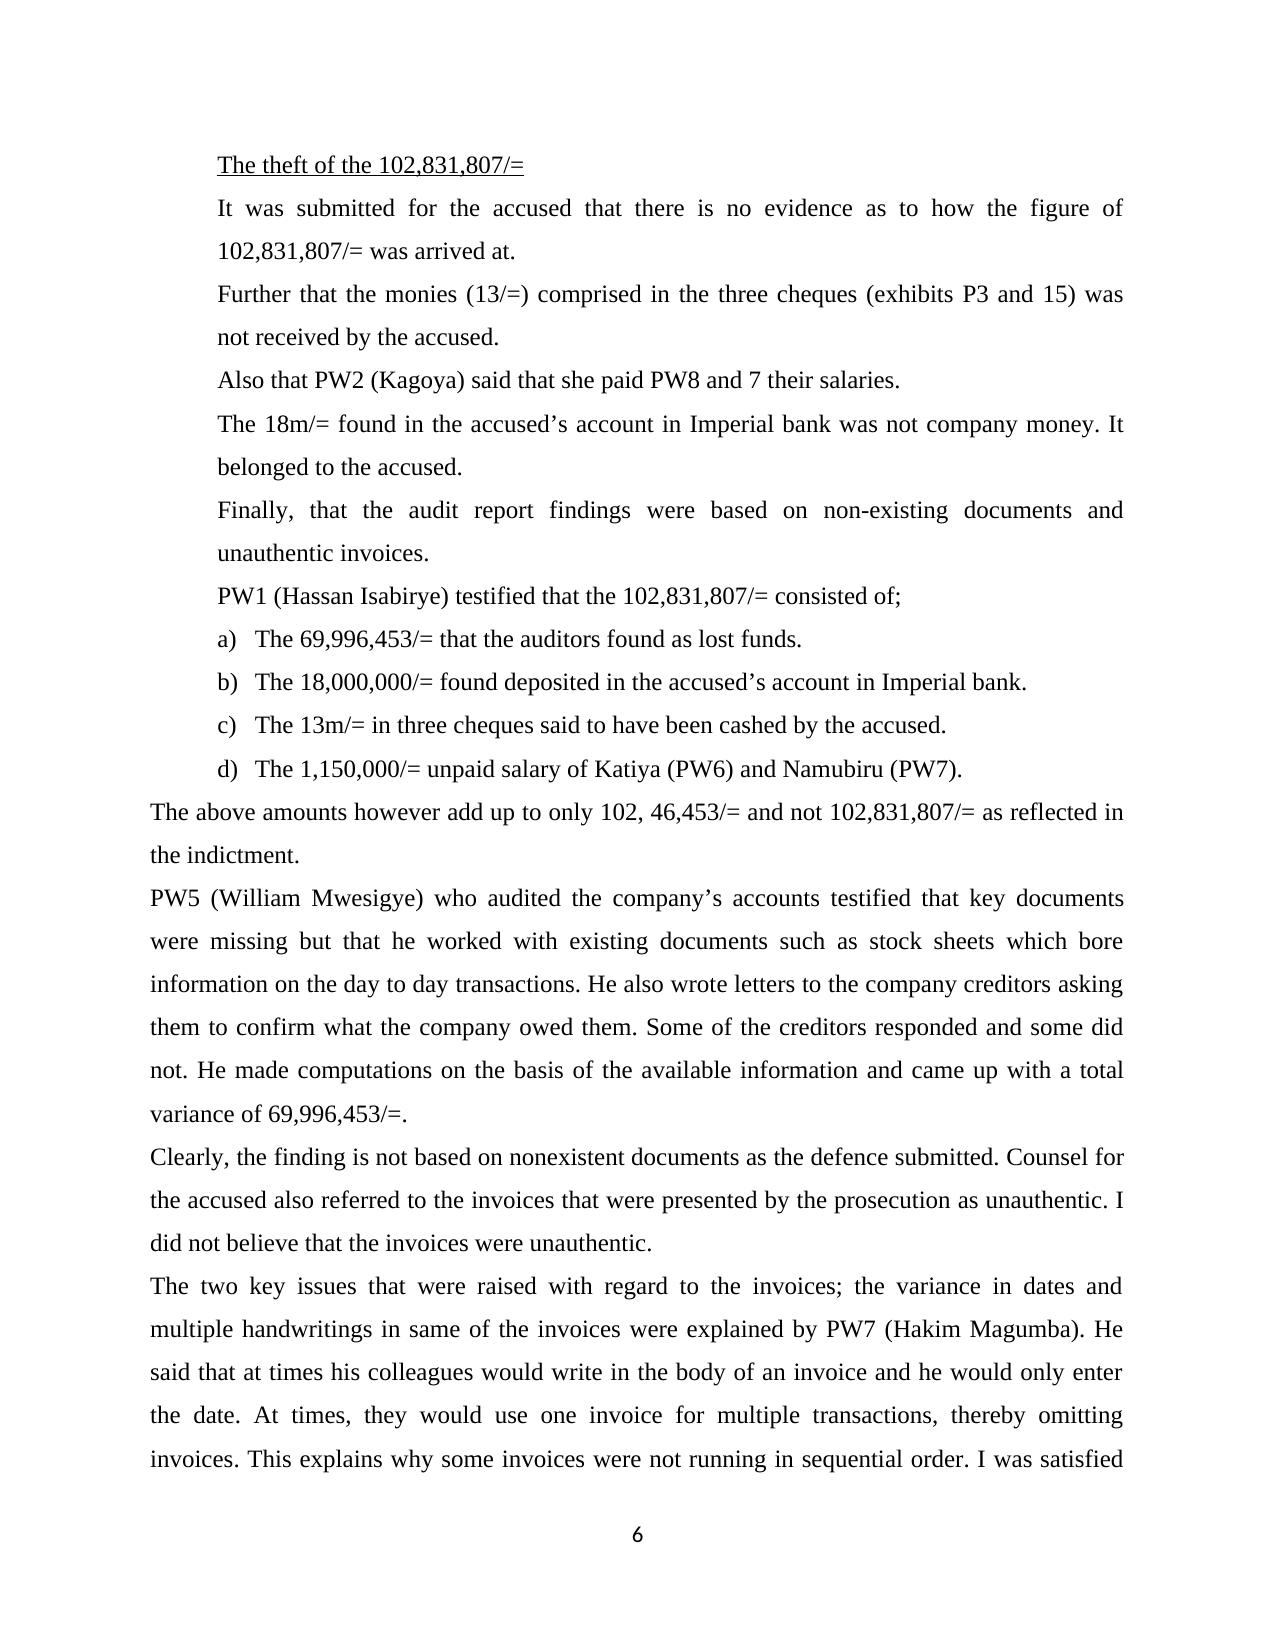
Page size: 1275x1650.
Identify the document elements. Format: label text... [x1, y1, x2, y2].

list PW1 (Hassan Isabirye) testified that the 102,831,807/= consisted of; [217, 581, 1125, 610]
list The 18m/= found in the accused’s account in Imperial bank was not company money. It belonged to the accused. [217, 409, 1125, 481]
list Finally, that the audit report findings were based on non-existing documents and unauthentic invoices. [217, 495, 1125, 567]
list Also that PW2 (Kagoya) said that she paid PW8 and 7 their salaries. [217, 366, 1125, 394]
text Clearly, the finding is not based on nonexistent documents as the defence submitted. Counsel for the accused also referred to the invoices that were presented by the prosecution as unauthentic. I did not believe that the invoices were unauthentic. [150, 1142, 1125, 1257]
list The 1,150,000/= unpaid salary of Katiya (PW6) and Namubiru (PW7). [217, 754, 1125, 782]
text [150, 1271, 1125, 1472]
list The theft of the 102,831,807/= [217, 150, 1125, 179]
text PW5 (William Mwesigye) who audited the company’s accounts testified that key documents were missing but that he worked with existing documents such as stock sheets which bore information on the day to day transactions. He also wrote letters to the company creditors asking them to confirm what the company owed them. Some of the creditors responded and some did not. He made computations on the basis of the available information and came up with a total variance of 69,996,453/=. [150, 883, 1125, 1127]
list It was submitted for the accused that there is no evidence as to how the figure of 102,831,807/= was arrived at. [217, 193, 1125, 265]
list The 18,000,000/= found deposited in the accused’s account in Imperial bank. [217, 667, 1125, 696]
list Further that the monies (13/=) comprised in the three cheques (exhibits P3 and 15) was not received by the accused. [217, 279, 1125, 351]
list The 69,996,453/= that the auditors found as lost funds. [217, 624, 1125, 653]
list The 13m/= in three cheques said to have been cashed by the accused. [217, 711, 1125, 739]
text The above amounts however add up to only 102, 46,453/= and not 102,831,807/= as reflected in the indictment. [150, 797, 1125, 869]
